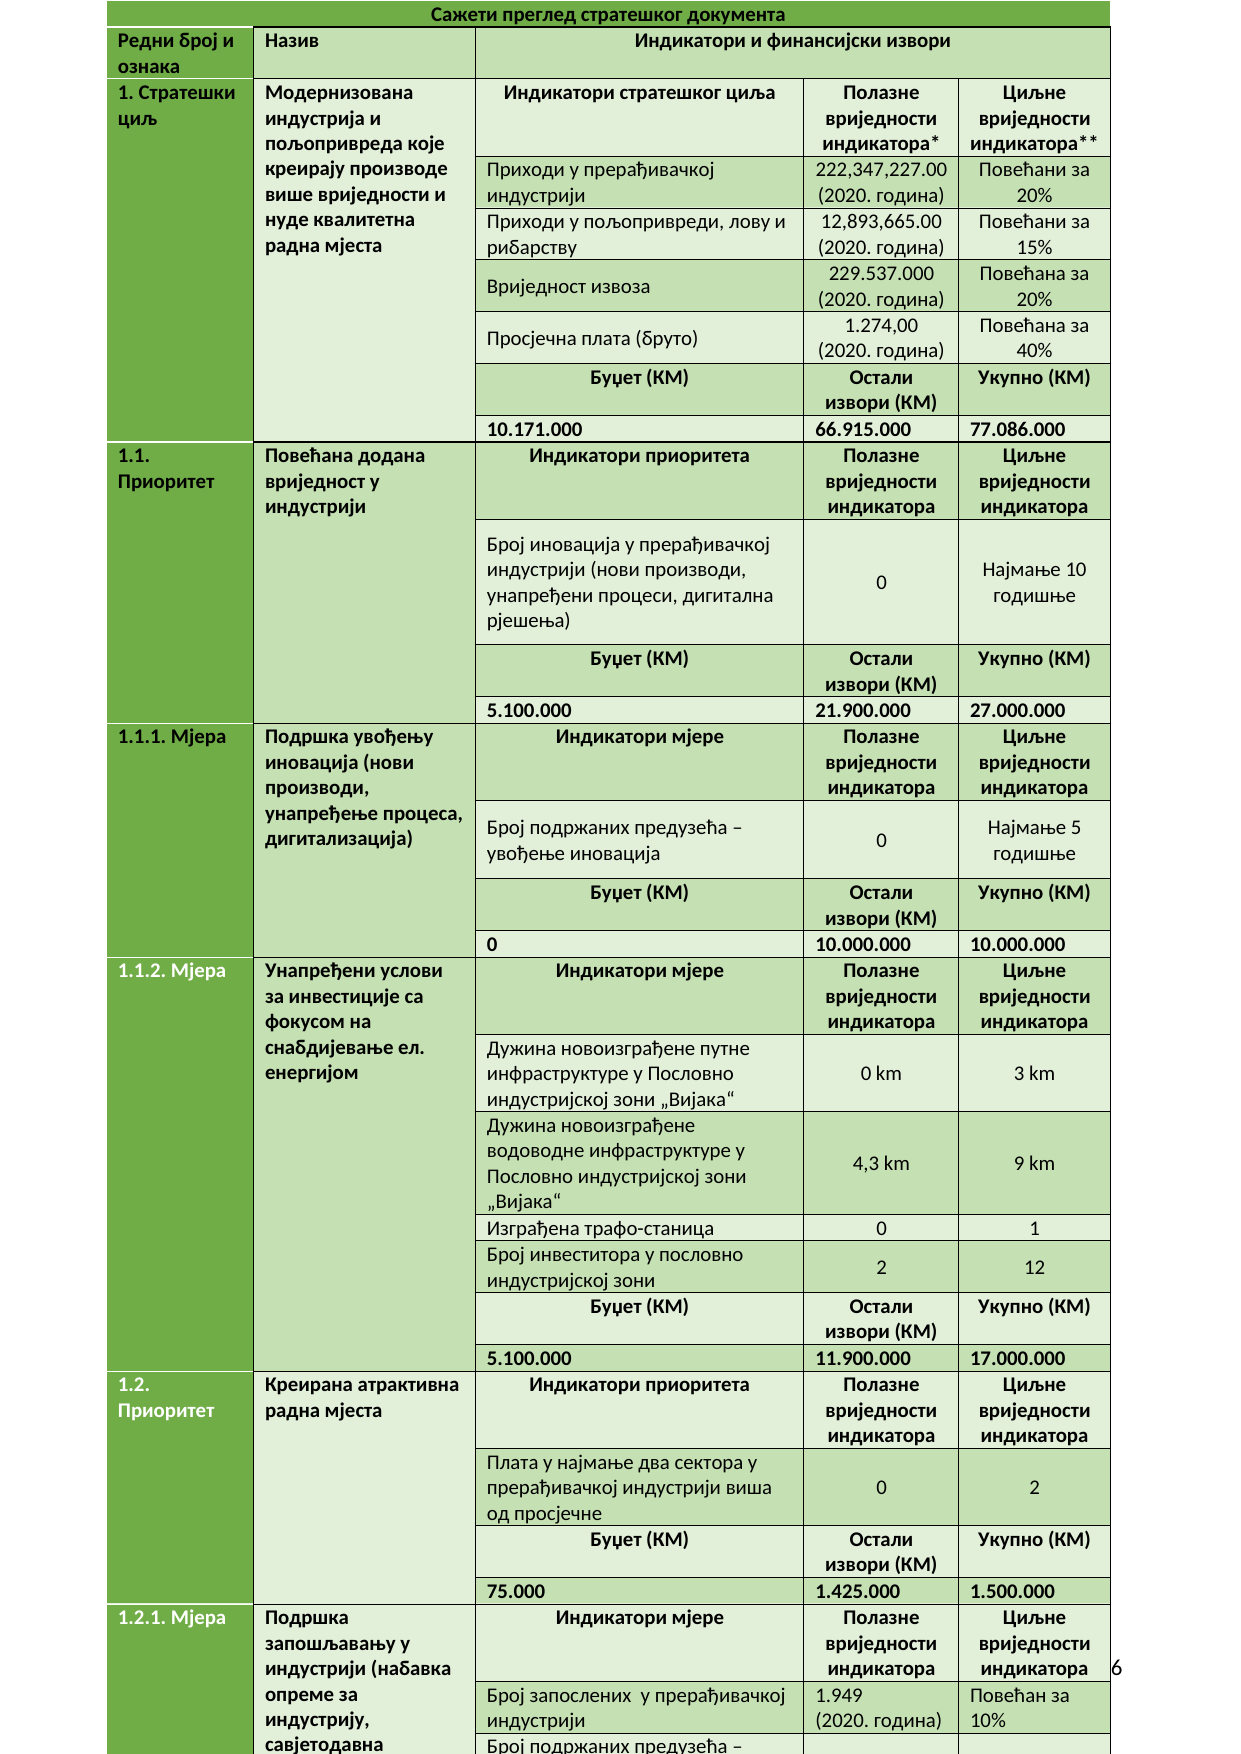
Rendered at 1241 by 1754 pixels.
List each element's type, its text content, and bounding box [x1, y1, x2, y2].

table_cell Подршка запошљавању у индустрији (набавка опреме за индустрију, савјетодавна подршка) [254, 1605, 475, 1754]
table_cell 75.000 [476, 1578, 803, 1603]
table_cell Повећана за 20% [959, 260, 1110, 311]
table_cell Остали извори (КМ) [804, 879, 958, 930]
table_cell Циљне вриједности индикатора [959, 1372, 1110, 1448]
table_cell 1.949 (2020. година) [804, 1682, 958, 1733]
table_cell 0 [804, 520, 958, 644]
table_cell Изграђена трафо-станица [476, 1215, 803, 1240]
table_cell Циљне вриједности индикатора [959, 1605, 1110, 1681]
table_cell 12 [959, 1241, 1110, 1292]
table_cell 27.000.000 [959, 697, 1110, 723]
table_cell 10.000.000 [959, 931, 1110, 957]
table_cell 0 km [804, 1035, 958, 1111]
table_cell 0 [804, 1734, 958, 1754]
table_cell Креирана атрактивна радна мјеста [254, 1372, 475, 1603]
table_cell Назив [254, 28, 475, 78]
table_cell Повећани за 15% [959, 209, 1110, 259]
table_cell 3 km [959, 1035, 1110, 1111]
table_cell Циљне вриједности индикатора** [959, 79, 1110, 156]
table_cell 9 km [959, 1112, 1110, 1214]
table_cell 1.274,00 (2020. година) [804, 312, 958, 363]
table_cell Остали извори (КМ) [804, 1526, 958, 1577]
table_cell Полазне вриједности индикатора* [804, 79, 958, 156]
table_cell Укупно (КМ) [959, 645, 1110, 696]
table_cell Укупно (КМ) [959, 879, 1110, 930]
table_cell Индикатори мјере [476, 1605, 803, 1681]
table_cell Укупно (КМ) [959, 364, 1110, 415]
table_cell Остали извори (КМ) [804, 364, 958, 415]
table_cell 21.900.000 [804, 697, 958, 723]
table_cell Редни број и ознака [107, 28, 253, 78]
table_cell Просјечна плата (бруто) [476, 312, 803, 363]
table_cell 0 [804, 1449, 958, 1525]
table_cell Плата у најмање два сектора у прерађивачкој индустрији виша од просјечне [476, 1449, 803, 1525]
table_cell Полазне вриједности индикатора [804, 724, 958, 800]
table_header Сажети преглед стратешког документа [107, 1, 1110, 26]
table_cell 12,893,665.00 (2020. година) [804, 209, 958, 259]
table_cell Циљне вриједности индикатора [959, 958, 1110, 1034]
table_cell Приходи у прерађивачкој индустрији [476, 157, 803, 207]
table_cell Најмање 10 годишње [959, 520, 1110, 644]
table_cell 4,3 km [804, 1112, 958, 1214]
table_cell Остали извори (КМ) [804, 1293, 958, 1344]
table_cell Буџет (КМ) [476, 645, 803, 696]
table_cell Укупно (КМ) [959, 1293, 1110, 1344]
table_cell Број инвеститора у пословно индустријској зони [476, 1241, 803, 1292]
table_cell Број иновација у прерађивачкој индустрији (нови производи, унапређени процеси, дигитална рјешења) [476, 520, 803, 644]
table_cell 5.100.000 [476, 1345, 803, 1371]
table_cell Буџет (КМ) [476, 364, 803, 415]
table_cell 5 [959, 1734, 1110, 1754]
table_cell Буџет (КМ) [476, 879, 803, 930]
table_cell 1 [959, 1215, 1110, 1240]
table_cell 11.900.000 [804, 1345, 958, 1371]
table_cell 0 [476, 931, 803, 957]
table_cell 1.2.1. Мјера [107, 1605, 253, 1754]
table_cell Повећана за 40% [959, 312, 1110, 363]
table_cell Модернизована индустрија и пољопривреда које креирају производе више вриједности и нуде квалитетна радна мјеста [254, 79, 475, 441]
table_cell Индикатори приоритета [476, 443, 803, 519]
table_cell Индикатори мјере [476, 958, 803, 1034]
table_cell Број подржаних предузећа – увођење иновација [476, 801, 803, 878]
table_cell Буџет (КМ) [476, 1293, 803, 1344]
table_cell 0 [804, 1215, 958, 1240]
table_cell Индикатори стратешког циља [476, 79, 803, 156]
table_cell Полазне вриједности индикатора [804, 1605, 958, 1681]
table_cell 1.1.1. Мјера [107, 724, 253, 957]
table_cell 1.425.000 [804, 1578, 958, 1603]
table_cell Повећан за 10% [959, 1682, 1110, 1733]
table_cell Број подржаних предузећа – запошљавање у индустрији, годишње [476, 1734, 803, 1754]
table_cell Укупно (КМ) [959, 1526, 1110, 1577]
table_cell Повећани за 20% [959, 157, 1110, 207]
table_cell Вриједност извоза [476, 260, 803, 311]
table_cell Полазне вриједности индикатора [804, 1372, 958, 1448]
table_cell 10.171.000 [476, 416, 803, 441]
table_cell Приходи у пољопривреди, лову и рибарству [476, 209, 803, 259]
table_cell Број запослених у прерађивачкој индустрији [476, 1682, 803, 1733]
table_cell 1.1.2. Мјера [107, 958, 253, 1371]
table_cell 5.100.000 [476, 697, 803, 723]
table_cell 17.000.000 [959, 1345, 1110, 1371]
table_cell Остали извори (КМ) [804, 645, 958, 696]
table_cell 1.1. Приоритет [107, 443, 253, 723]
table_cell 66.915.000 [804, 416, 958, 441]
table_cell 229.537.000 (2020. година) [804, 260, 958, 311]
table_cell Циљне вриједности индикатора [959, 724, 1110, 800]
table_cell 1.2. Приоритет [107, 1372, 253, 1603]
table_cell Буџет (КМ) [476, 1526, 803, 1577]
table_cell 1. Стратешки циљ [107, 79, 253, 441]
table_cell Полазне вриједности индикатора [804, 443, 958, 519]
table_cell Дужина новоизграђене путне инфраструктуре у Пословно индустријској зони „Вијака“ [476, 1035, 803, 1111]
table_cell Полазне вриједности индикатора [804, 958, 958, 1034]
table_cell 1.500.000 [959, 1578, 1110, 1603]
table_cell 10.000.000 [804, 931, 958, 957]
table_cell Индикатори и финансијски извори [476, 28, 1110, 78]
table_cell Дужина новоизграђене водоводне инфраструктуре у Пословно индустријској зони „Вијака“ [476, 1112, 803, 1214]
table_cell 2 [804, 1241, 958, 1292]
table_cell 0 [804, 801, 958, 878]
table_cell Унапређени услови за инвестиције са фокусом на снабдијевање ел. енергијом [254, 958, 475, 1371]
table_cell Индикатори мјере [476, 724, 803, 800]
table_cell Повећана додана вриједност у индустрији [254, 443, 475, 723]
table_cell Најмање 5 годишње [959, 801, 1110, 878]
table_cell Индикатори приоритета [476, 1372, 803, 1448]
table_cell 2 [959, 1449, 1110, 1525]
table_cell Подршка увођењу иновација (нови производи, унапређење процеса, дигитализација) [254, 724, 475, 957]
table_cell 77.086.000 [959, 416, 1110, 441]
table_cell 222,347,227.00 (2020. година) [804, 157, 958, 207]
table_cell Циљне вриједности индикатора [959, 443, 1110, 519]
